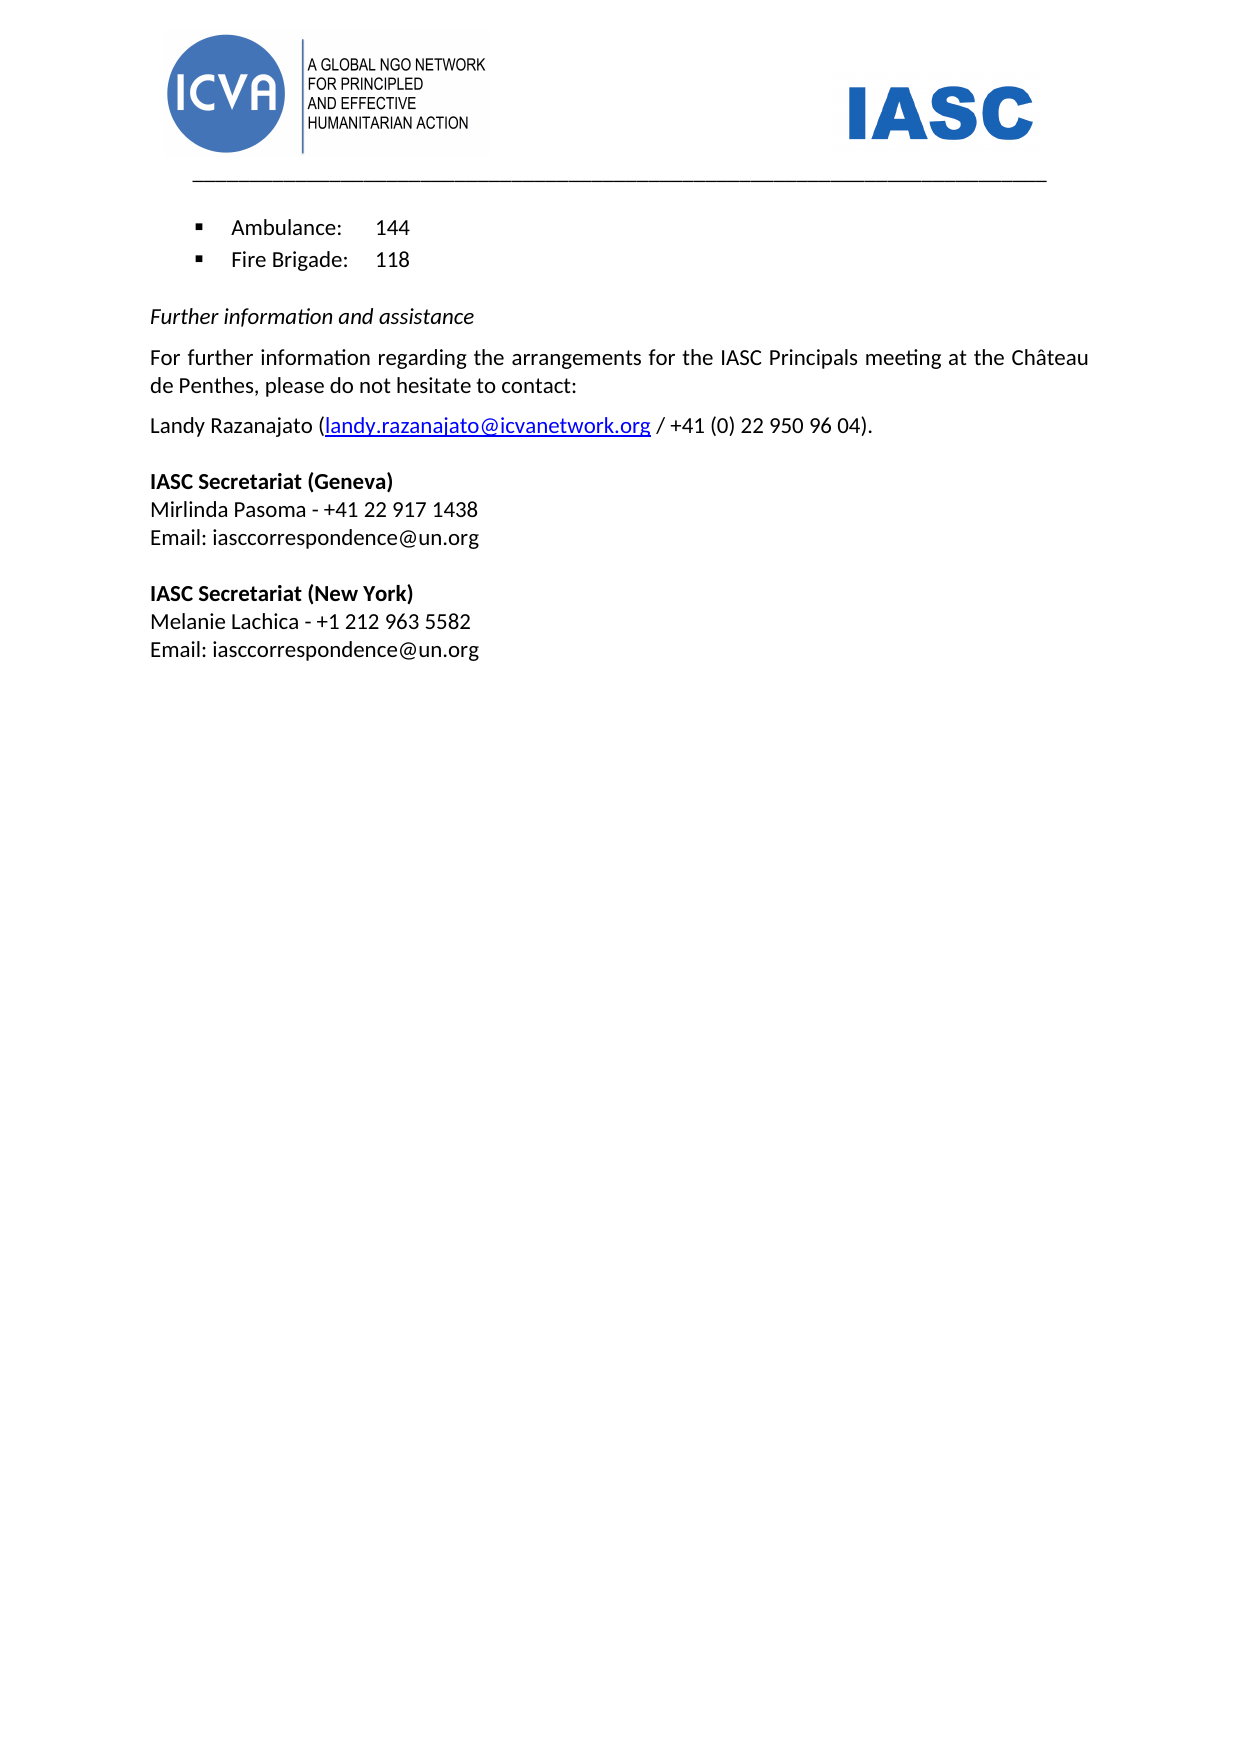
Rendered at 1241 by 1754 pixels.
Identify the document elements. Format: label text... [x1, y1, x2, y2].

text Email: iasccorrespondence@un.org [150, 523, 1090, 551]
list Fire Brigade: 118 [194, 245, 1090, 273]
picture [830, 72, 1047, 157]
text Melanie Lachica - +1 212 963 5582 [150, 607, 1090, 635]
text Email: iasccorrespondence@un.org [150, 635, 1090, 663]
text Further information and assistance [150, 302, 1090, 330]
text IASC Secretariat (New York) [150, 579, 1090, 607]
list Ambulance: 144 [194, 213, 1090, 241]
text Mirlinda Pasoma - +41 22 917 1438 [150, 495, 1090, 523]
picture [164, 29, 490, 157]
text For further information regarding the arrangements for the IASC Principals meeting at the Château de Penthes, please do not hesitate to contact: [150, 343, 1090, 399]
text IASC Secretariat (Geneva) [150, 467, 1090, 495]
text Landy Razanajato (landy.razanajato@icvanetwork.org / +41 (0) 22 950 96 04). [150, 411, 1090, 439]
